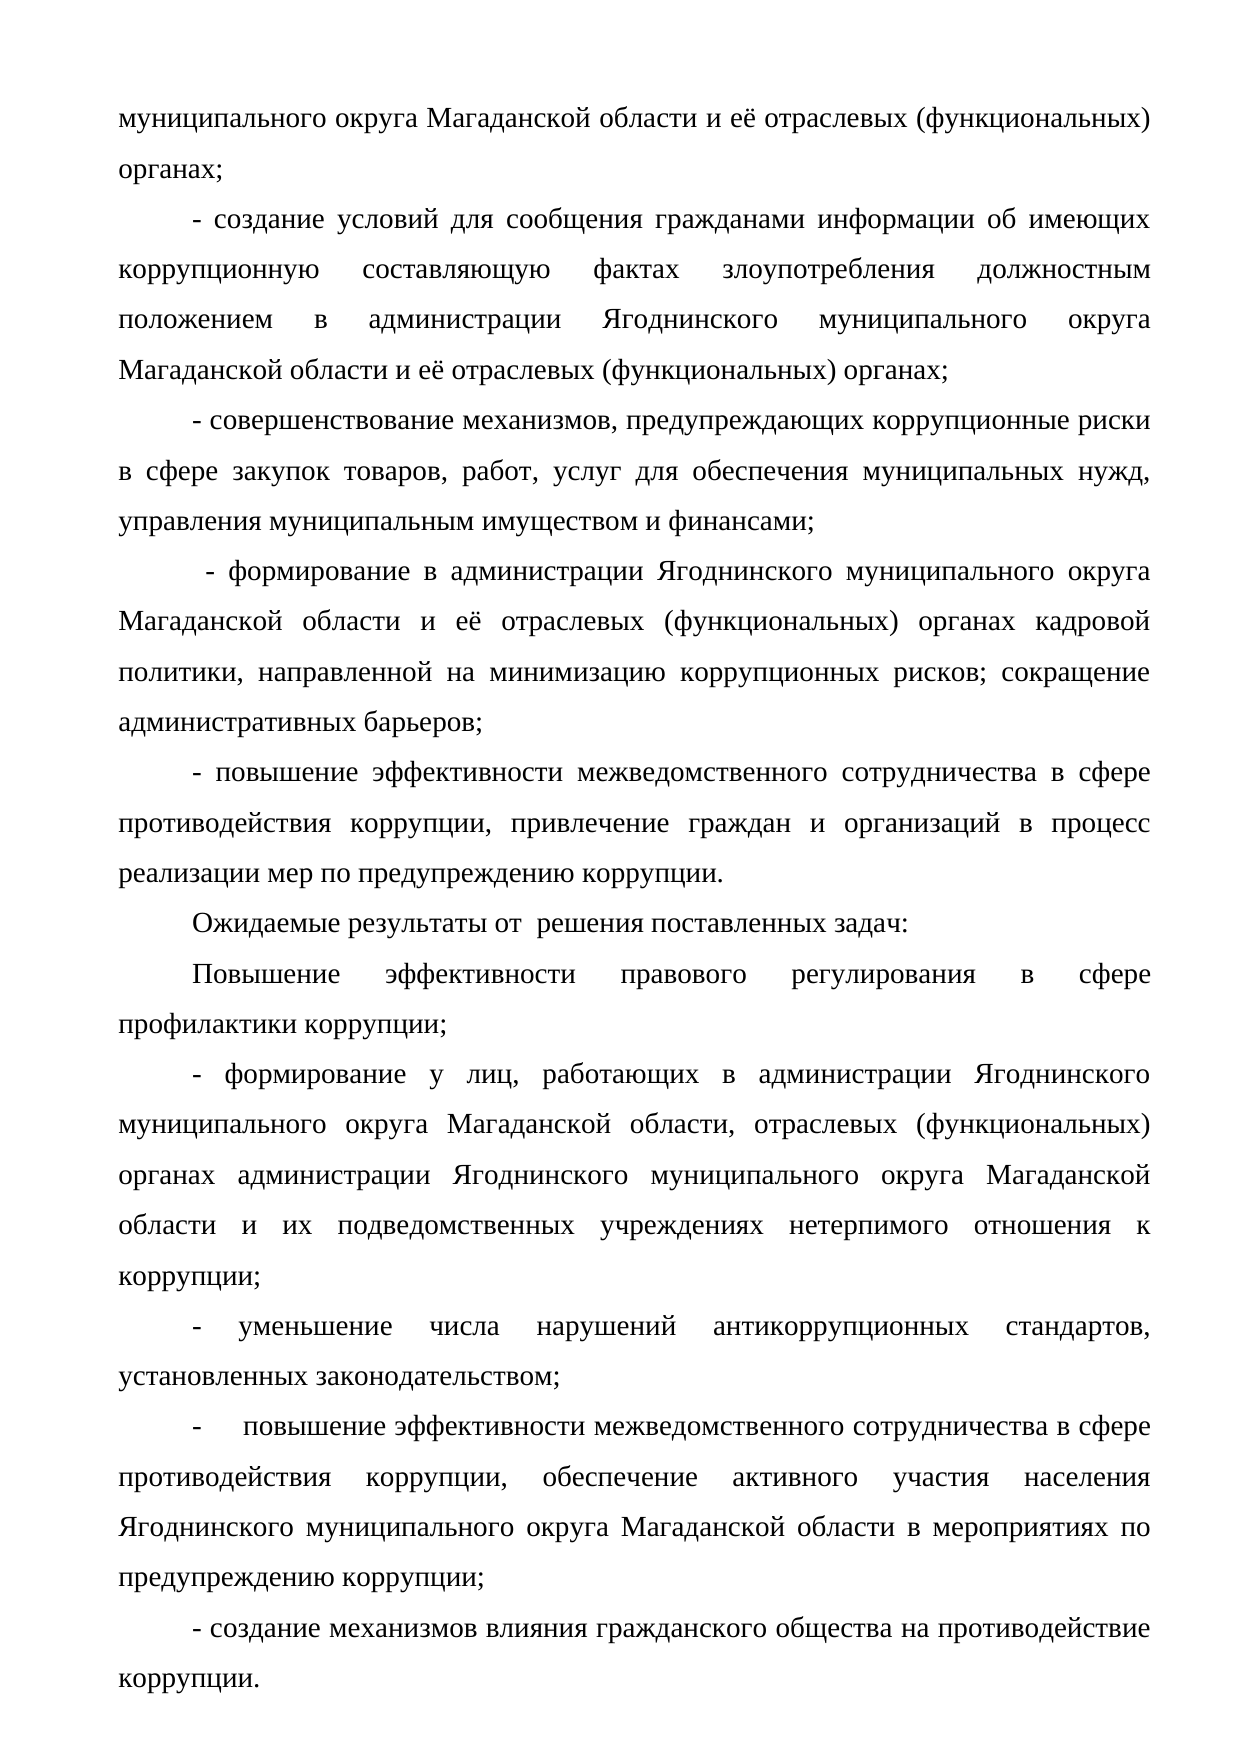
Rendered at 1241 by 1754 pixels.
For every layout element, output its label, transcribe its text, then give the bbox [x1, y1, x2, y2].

text Ожидаемые результаты от решения поставленных задач: [118, 905, 1152, 939]
text - повышение эффективности межведомственного сотрудничества в сфере противодействия коррупции, обеспечение активного участия населения Ягоднинского муниципального округа Магаданской области в мероприятиях по предупреждению коррупции; [118, 1408, 1152, 1593]
text - формирование в администрации Ягоднинского муниципального округа Магаданской области и её отраслевых (функциональных) органах кадровой политики, направленной на минимизацию коррупционных рисков; сокращение административных барьеров; [118, 553, 1152, 738]
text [118, 100, 1152, 184]
text - формирование у лиц, работающих в администрации Ягоднинского муниципального округа Магаданской области, отраслевых (функциональных) органах администрации Ягоднинского муниципального округа Магаданской области и их подведомственных учреждениях нетерпимого отношения к коррупции; [118, 1056, 1152, 1291]
text - создание условий для сообщения гражданами информации об имеющих коррупционную составляющую фактах злоупотребления должностным положением в администрации Ягоднинского муниципального округа Магаданской области и её отраслевых (функциональных) органах; [118, 201, 1152, 386]
text - уменьшение числа нарушений антикоррупционных стандартов, установленных законодательством; [118, 1308, 1152, 1392]
text - повышение эффективности межведомственного сотрудничества в сфере противодействия коррупции, привлечение граждан и организаций в процесс реализации мер по предупреждению коррупции. [118, 754, 1152, 889]
text Повышение эффективности правового регулирования в сфере профилактики коррупции; [118, 956, 1152, 1039]
text - совершенствование механизмов, предупреждающих коррупционные риски в сфере закупок товаров, работ, услуг для обеспечения муниципальных нужд, управления муниципальным имуществом и финансами; [118, 402, 1152, 536]
text - создание механизмов влияния гражданского общества на противодействие коррупции. [118, 1610, 1152, 1694]
